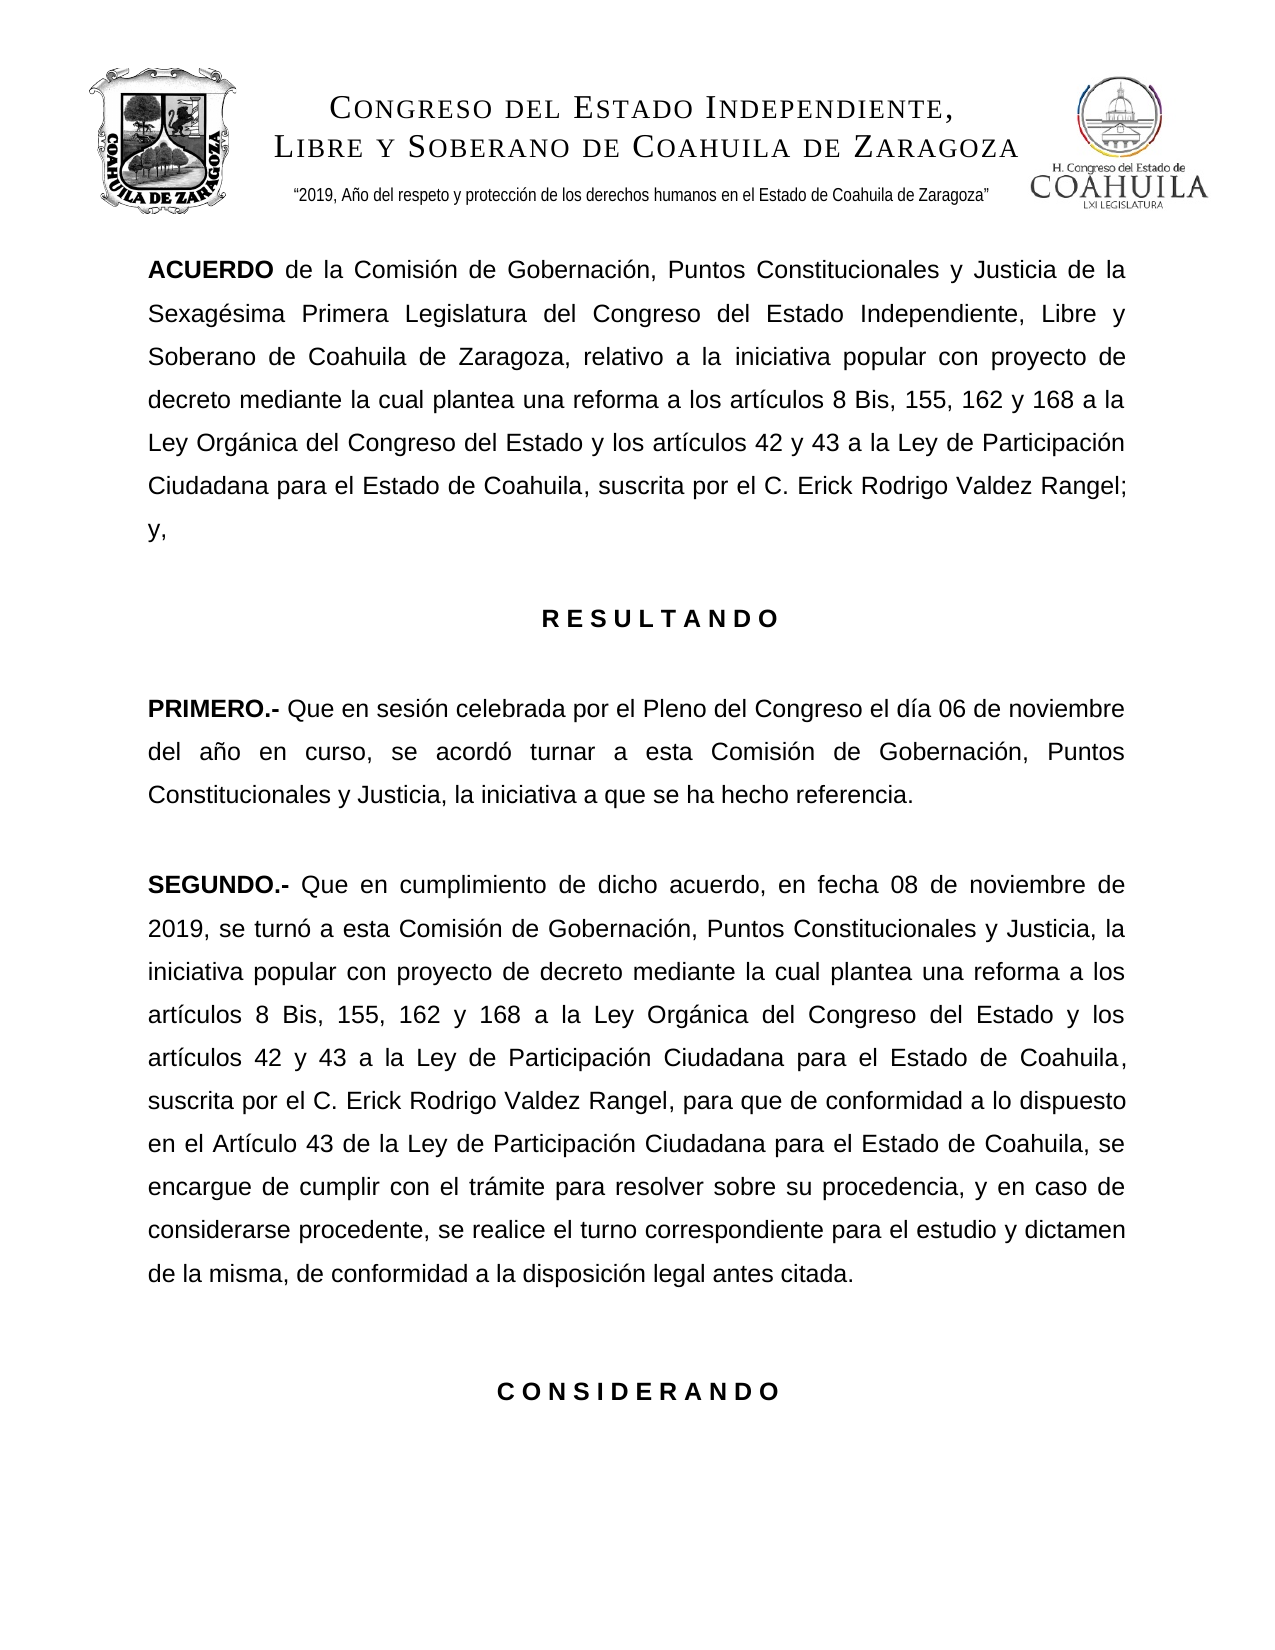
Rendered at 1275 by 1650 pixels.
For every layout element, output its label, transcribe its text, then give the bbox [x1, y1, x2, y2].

text SEGUNDO.- Que en cumplimiento de dicho acuerdo, en fecha 08 de noviembre de 2019, se turnó a esta Comisión de Gobernación, Puntos Constitucionales y Justicia, la iniciativa popular con proyecto de decreto mediante la cual plantea una reforma a los artículos 8 Bis, 155, 162 y 168 a la Ley Orgánica del Congreso del Estado y los artículos 42 y 43 a la Ley de Participación Ciudadana para el Estado de Coahuila, suscrita por el C. Erick Rodrigo Valdez Rangel, para que de conformidad a lo dispuesto en el Artículo 43 de la Ley de Participación Ciudadana para el Estado de Coahuila, se encargue de cumplir con el trámite para resolver sobre su procedencia, y en caso de considerarse procedente, se realice el turno correspondiente para el estudio y dictamen de la misma, de conformidad a la disposición legal antes citada. [148, 871, 1127, 1287]
text ACUERDO de la Comisión de Gobernación, Puntos Constitucionales y Justicia de la Sexagésima Primera Legislatura del Congreso del Estado Independiente, Libre y Soberano de Coahuila de Zaragoza, relativo a la iniciativa popular con proyecto de decreto mediante la cual plantea una reforma a los artículos 8 Bis, 155, 162 y 168 a la Ley Orgánica del Congreso del Estado y los artículos 42 y 43 a la Ley de Participación Ciudadana para el Estado de Coahuila, suscrita por el C. Erick Rodrigo Valdez Rangel; y, [148, 256, 1127, 543]
text PRIMERO.- Que en sesión celebrada por el Pleno del Congreso el día 06 de noviembre del año en curso, se acordó turnar a esta Comisión de Gobernación, Puntos Constitucionales y Justicia, la iniciativa a que se ha hecho referencia. [148, 694, 1127, 809]
text C O N S I D E R A N D O [148, 1377, 1127, 1405]
picture [88, 68, 237, 214]
picture [1020, 70, 1214, 214]
text R E S U L T A N D O [191, 604, 1127, 633]
